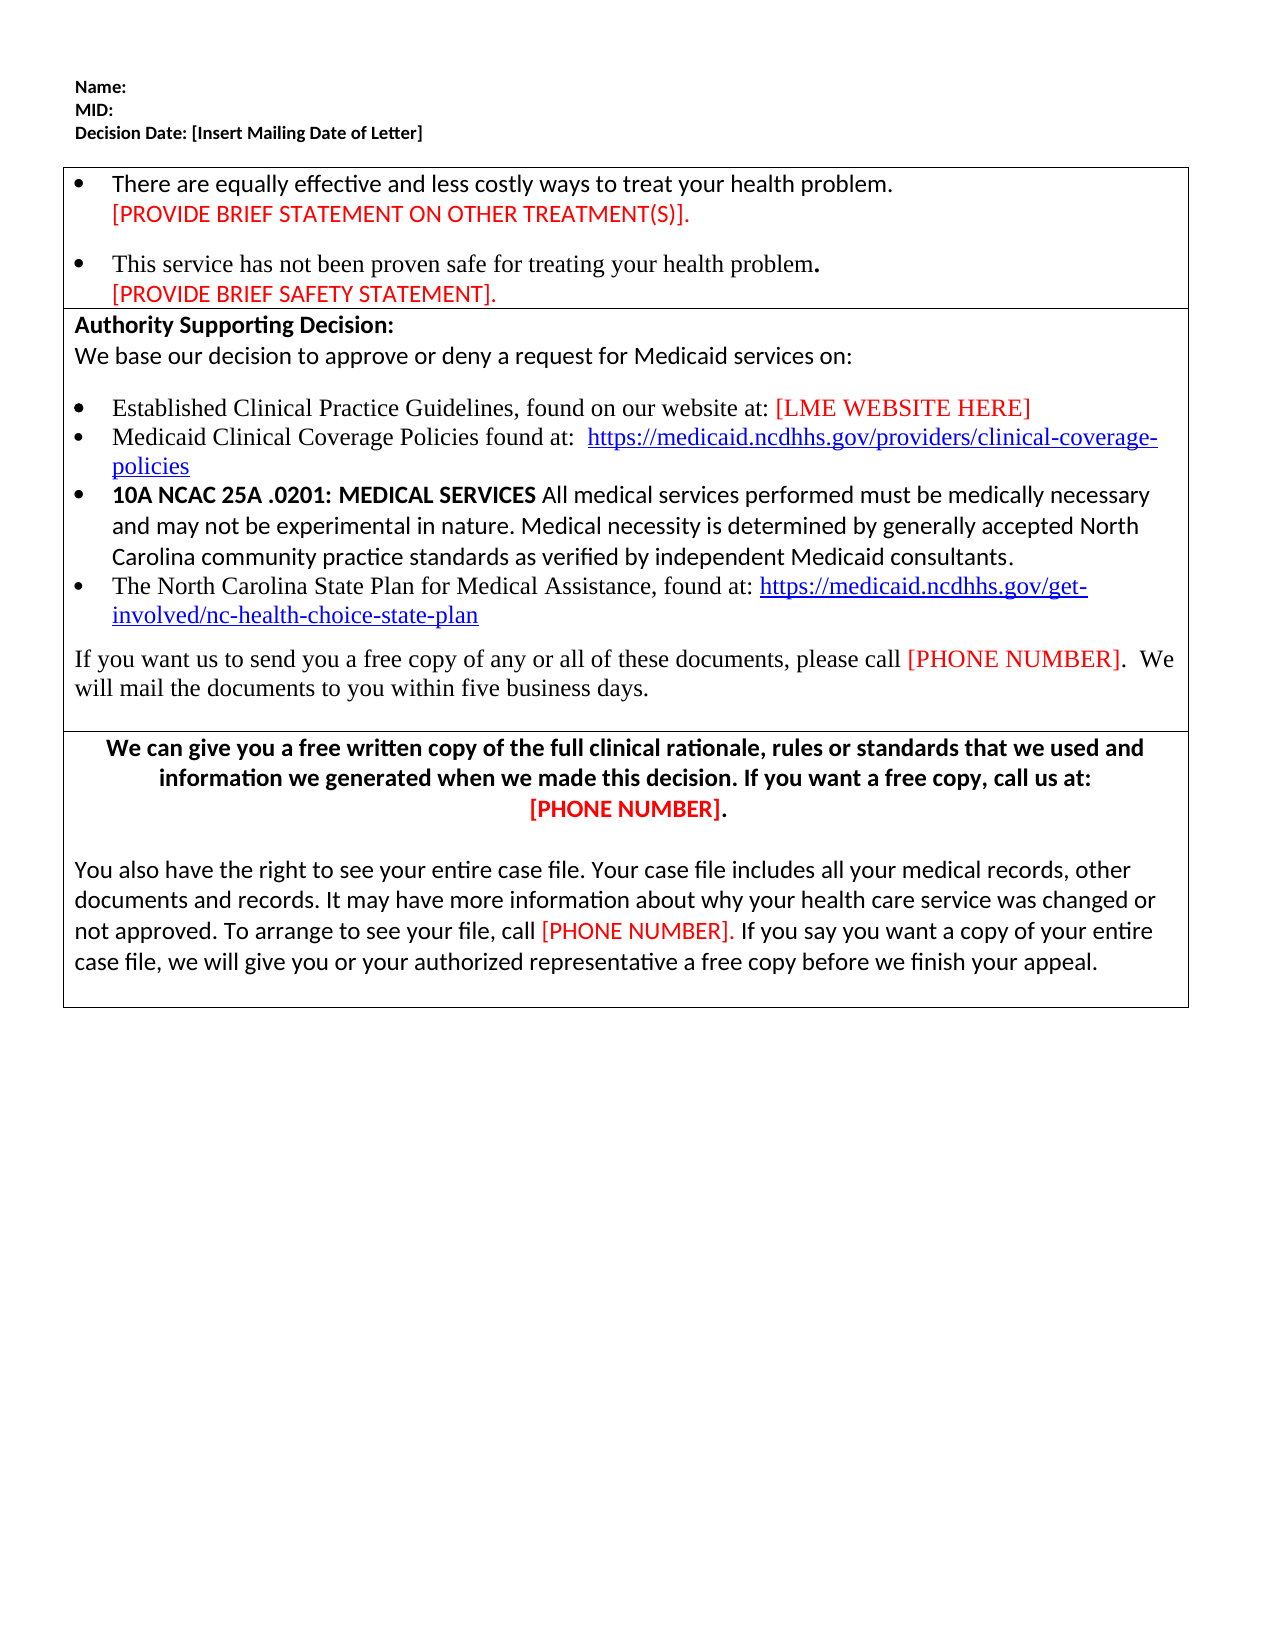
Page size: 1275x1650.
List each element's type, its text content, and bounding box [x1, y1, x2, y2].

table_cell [64, 168, 1188, 308]
table_cell Authority Supporting Decision: We base our decision to approve or deny a request for Medicaid services on: Established Clinical Practice Guidelines, found on our website at: [LME WEBSITE HERE] Medicaid Clinical Coverage Policies found at: https://medicaid.ncdhhs.gov/providers/clinical-coverage-policies 10A NCAC 25A .0201: MEDICAL SERVICES All medical services performed must be medically necessary and may not be experimental in nature. Medical necessity is determined by generally accepted North Carolina community practice standards as verified by independent Medicaid consultants. The North Carolina State Plan for Medical Assistance, found at: https://medicaid.ncdhhs.gov/get-involved/nc-health-choice-state-plan If you want us to send you a free copy of any or all of these documents, please call [PHONE NUMBER]. We will mail the documents to you within five business days. [64, 309, 1188, 731]
table_cell We can give you a free written copy of the full clinical rationale, rules or standards that we used and information we generated when we made this decision. If you want a free copy, call us at: [PHONE NUMBER]. You also have the right to see your entire case file. Your case file includes all your medical records, other documents and records. It may have more information about why your health care service was changed or not approved. To arrange to see your file, call [PHONE NUMBER]. If you say you want a copy of your entire case file, we will give you or your authorized representative a free copy before we finish your appeal. [64, 732, 1188, 1007]
